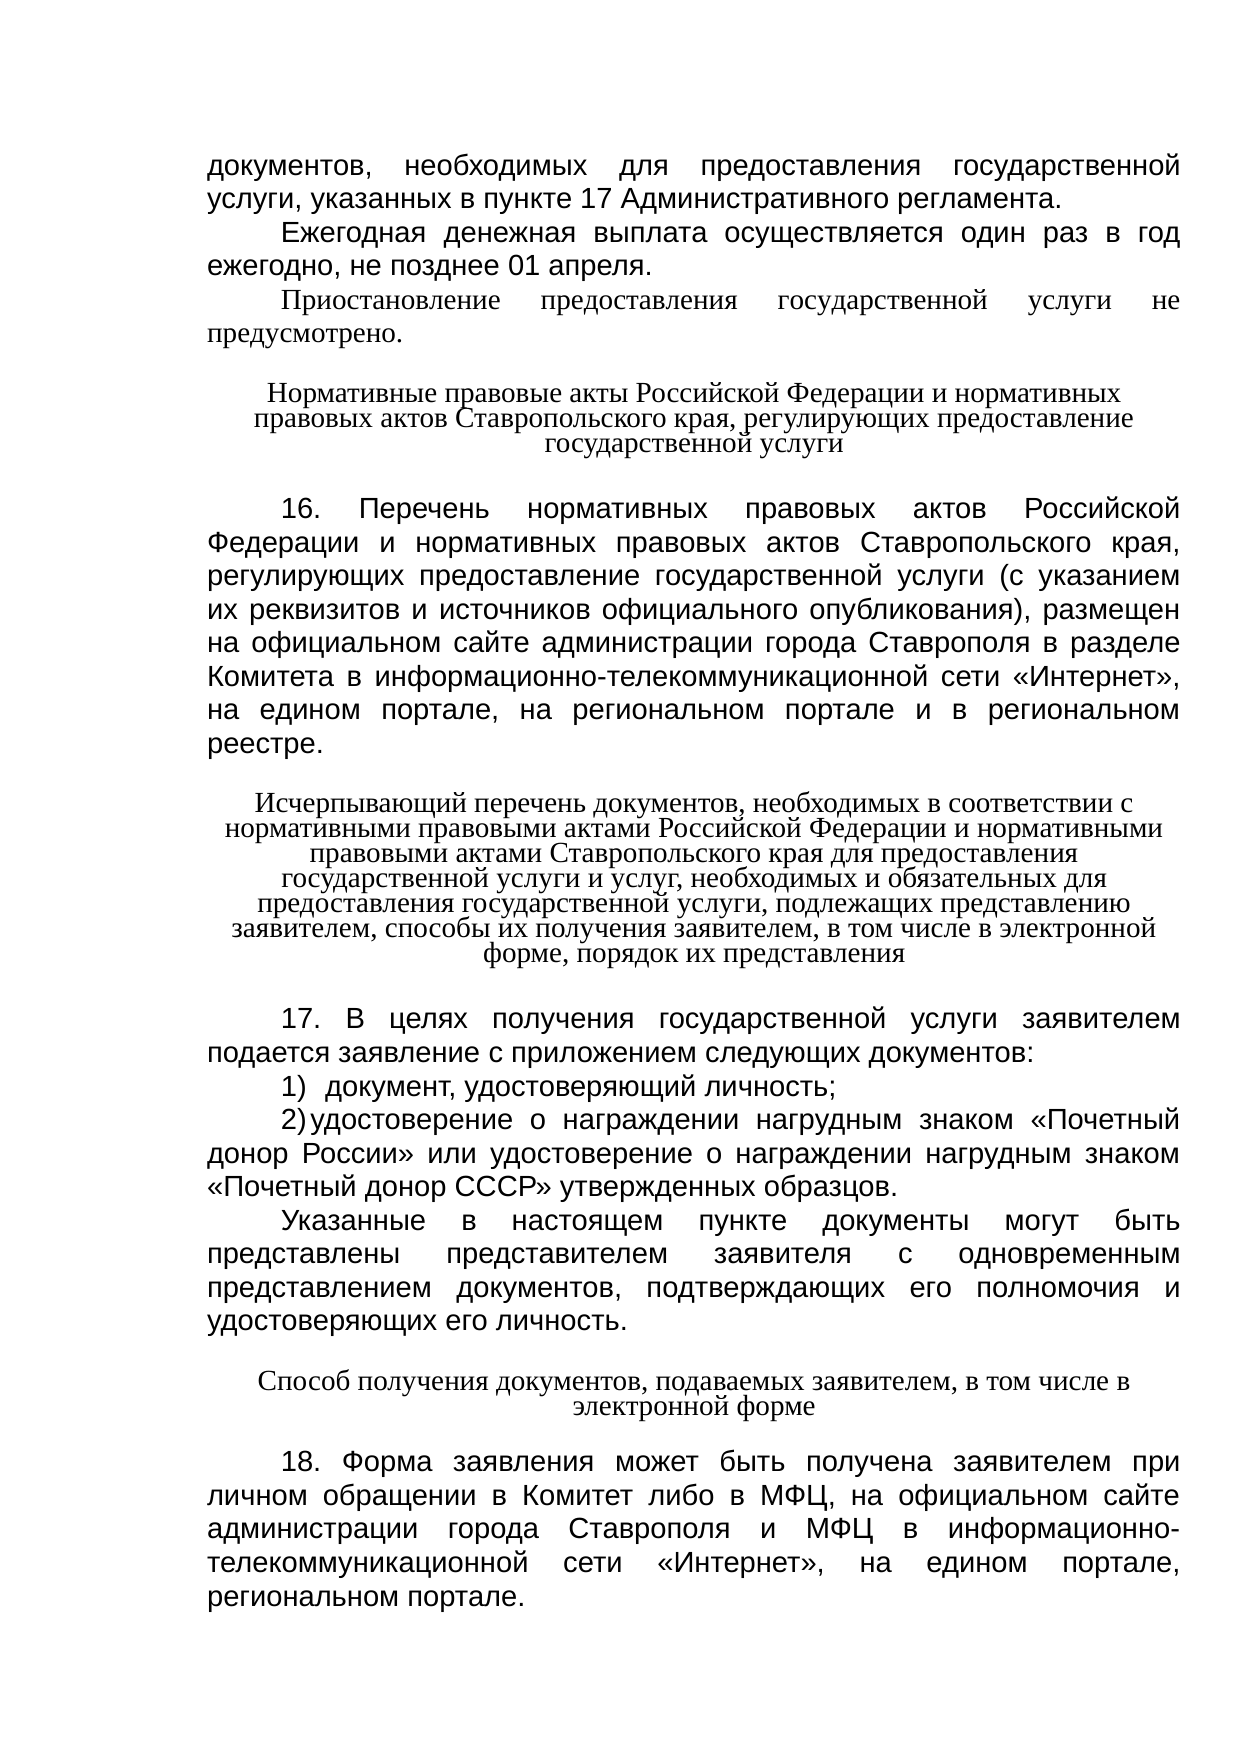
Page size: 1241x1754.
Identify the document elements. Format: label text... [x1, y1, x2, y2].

text Способ получения документов, подаваемых заявителем, в том числе в электронной форме [207, 1370, 1181, 1420]
list документ, удостоверяющий личность; [207, 1068, 1181, 1102]
text Нормативные правовые акты Российской Федерации и нормативных правовых актов Ставропольского края, регулирующих предоставление государственной услуги [207, 382, 1181, 457]
text 18. Форма заявления может быть получена заявителем при личном обращении в Комитет либо в МФЦ, на официальном сайте администрации города Ставрополя и МФЦ в информационно-телекоммуникационной сети «Интернет», на едином портале, региональном портале. [207, 1444, 1181, 1612]
text Приостановление предоставления государственной услуги не предусмотрено. [207, 282, 1181, 349]
text Ежегодная денежная выплата осуществляется один раз в год ежегодно, не позднее 01 апреля. [207, 215, 1181, 282]
text 17. В целях получения государственной услуги заявителем подается заявление с приложением следующих документов: [207, 1001, 1181, 1068]
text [207, 148, 1181, 215]
list удостоверение о награждении нагрудным знаком «Почетный донор России» или удостоверение о награждении нагрудным знаком «Почетный донор СССР» утвержденных образцов. [207, 1102, 1181, 1203]
text Исчерпывающий перечень документов, необходимых в соответствии с нормативными правовыми актами Российской Федерации и нормативными правовыми актами Ставропольского края для предоставления государственной услуги и услуг, необходимых и обязательных для предоставления государственной услуги, подлежащих представлению заявителем, способы их получения заявителем, в том числе в электронной форме, порядок их представления [207, 793, 1181, 968]
text 16. Перечень нормативных правовых актов Российской Федерации и нормативных правовых актов Ставропольского края, регулирующих предоставление государственной услуги (с указанием их реквизитов и источников официального опубликования), размещен на официальном сайте администрации города Ставрополя в разделе Комитета в информационно-телекоммуникационной сети «Интернет», на едином портале, на региональном портале и в региональном реестре. [207, 491, 1181, 759]
text Указанные в настоящем пункте документы могут быть представлены представителем заявителя с одновременным представлением документов, подтверждающих его полномочия и удостоверяющих его личность. [207, 1203, 1181, 1337]
